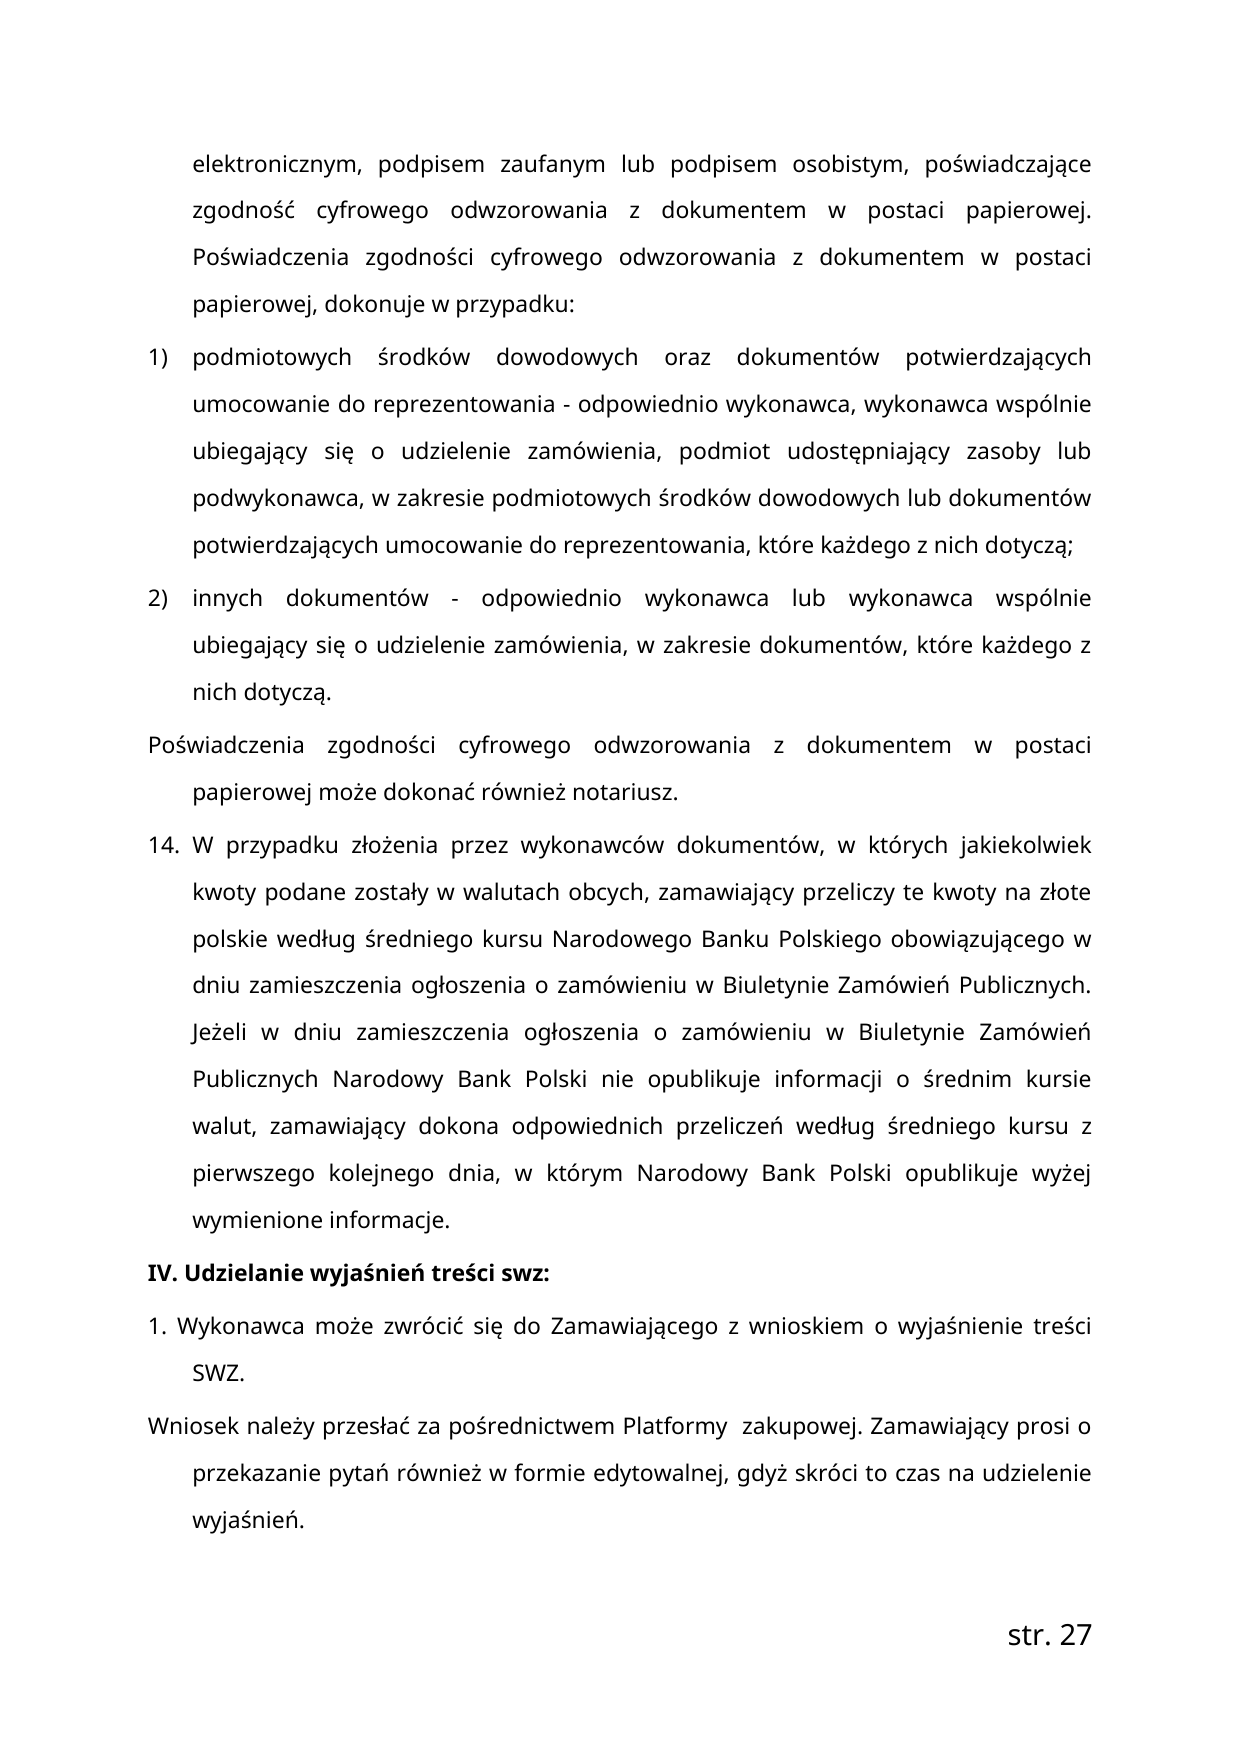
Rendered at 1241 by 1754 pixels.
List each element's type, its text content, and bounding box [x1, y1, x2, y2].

text 14. W przypadku złożenia przez wykonawców dokumentów, w których jakiekolwiek kwoty podane zostały w walutach obcych, zamawiający przeliczy te kwoty na złote polskie według średniego kursu Narodowego Banku Polskiego obowiązującego w dniu zamieszczenia ogłoszenia o zamówieniu w Biuletynie Zamówień Publicznych. Jeżeli w dniu zamieszczenia ogłoszenia o zamówieniu w Biuletynie Zamówień Publicznych Narodowy Bank Polski nie opublikuje informacji o średnim kursie walut, zamawiający dokona odpowiednich przeliczeń według średniego kursu z pierwszego kolejnego dnia, w którym Narodowy Bank Polski opublikuje wyżej wymienione informacje. [148, 829, 1093, 1235]
text Wniosek należy przesłać za pośrednictwem Platformy zakupowej. Zamawiający prosi o przekazanie pytań również w formie edytowalnej, gdyż skróci to czas na udzielenie wyjaśnień. [148, 1410, 1093, 1535]
text 2) innych dokumentów - odpowiednio wykonawca lub wykonawca wspólnie ubiegający się o udzielenie zamówienia, w zakresie dokumentów, które każdego z nich dotyczą. [148, 582, 1093, 707]
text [148, 148, 1093, 319]
text 1) podmiotowych środków dowodowych oraz dokumentów potwierdzających umocowanie do reprezentowania - odpowiednio wykonawca, wykonawca wspólnie ubiegający się o udzielenie zamówienia, podmiot udostępniający zasoby lub podwykonawca, w zakresie podmiotowych środków dowodowych lub dokumentów potwierdzających umocowanie do reprezentowania, które każdego z nich dotyczą; [148, 341, 1093, 560]
text 1. Wykonawca może zwrócić się do Zamawiającego z wnioskiem o wyjaśnienie treści SWZ. [148, 1310, 1093, 1388]
text IV. Udzielanie wyjaśnień treści swz: [148, 1257, 1093, 1288]
text Poświadczenia zgodności cyfrowego odwzorowania z dokumentem w postaci papierowej może dokonać również notariusz. [148, 729, 1093, 807]
